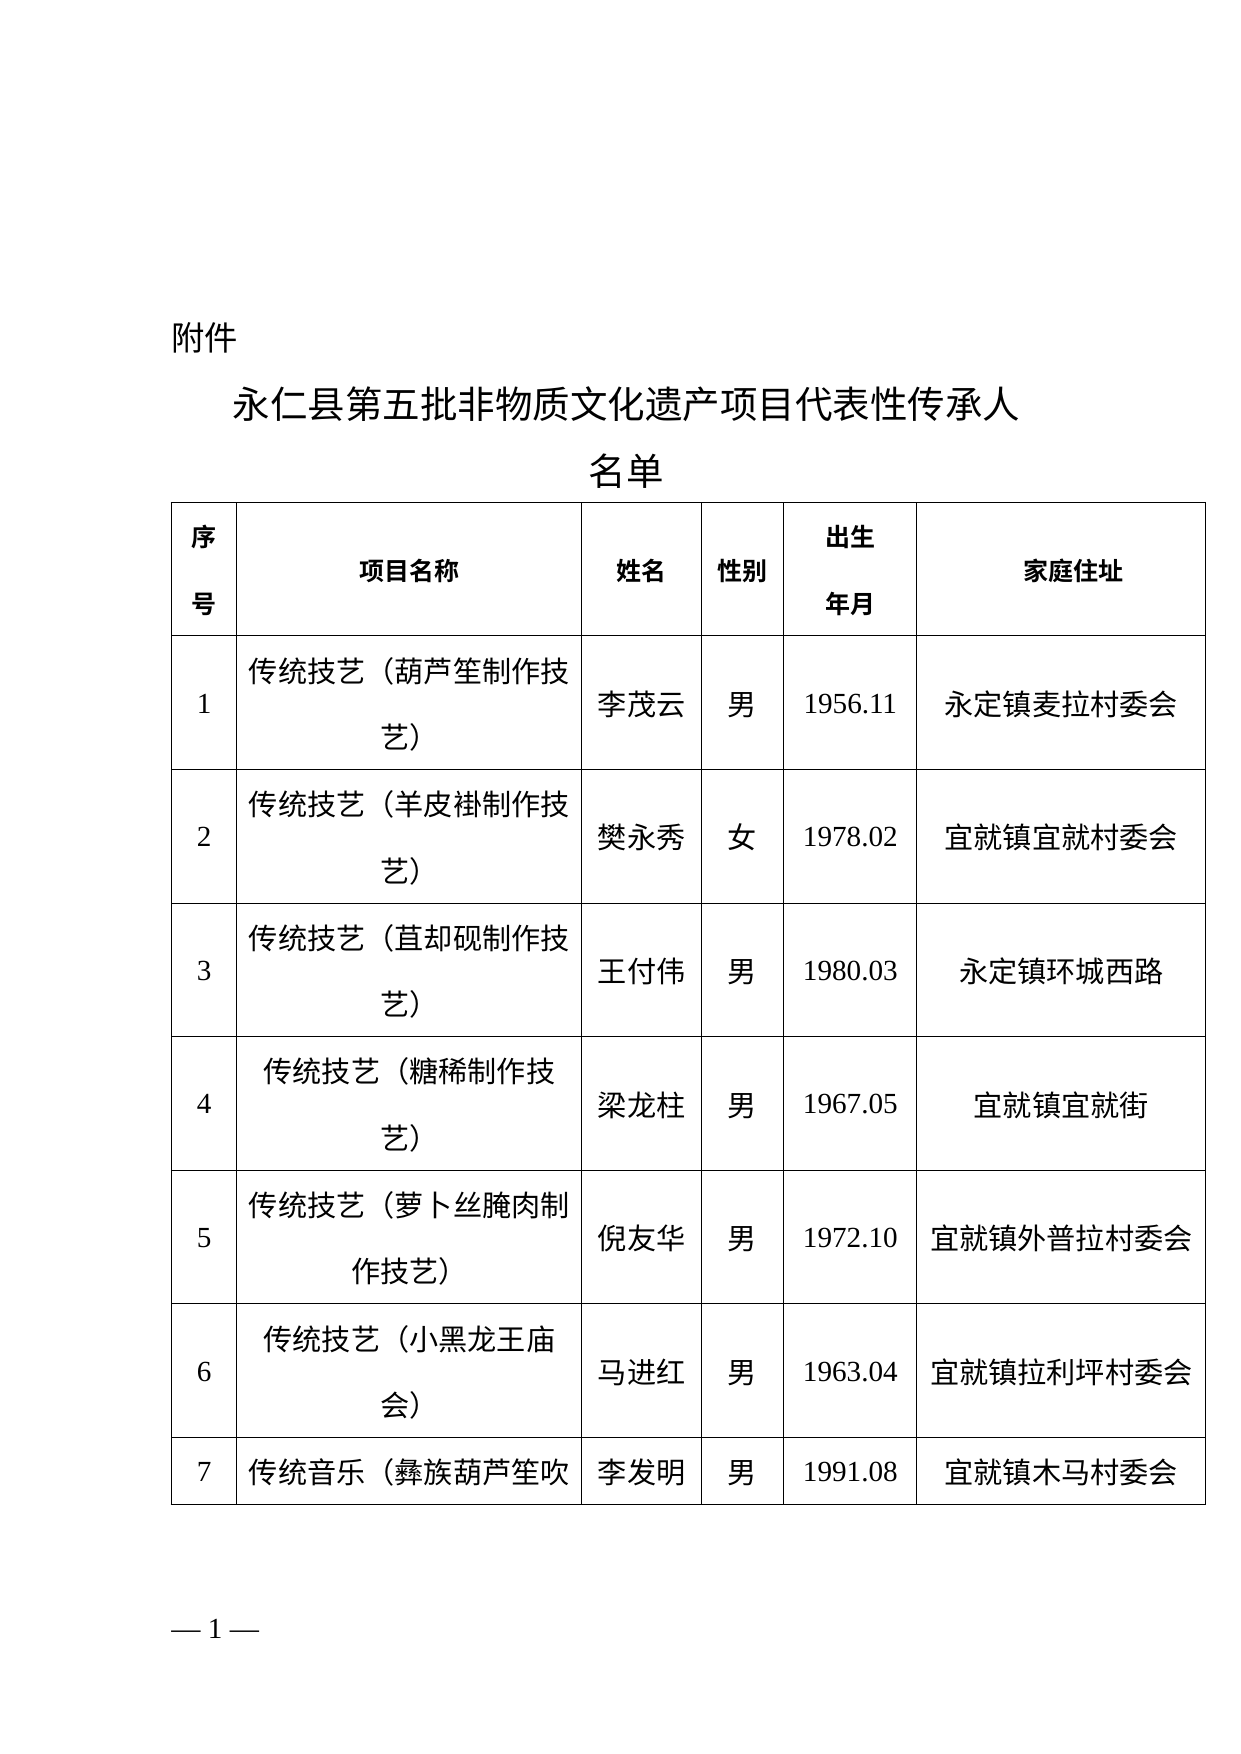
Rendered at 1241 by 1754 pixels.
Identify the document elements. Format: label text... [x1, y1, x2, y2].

table_cell 1967.05 [784, 1037, 916, 1169]
text 永仁县第五批非物质文化遗产项目代表性传承人 [171, 369, 1081, 436]
table_cell 传统技艺（苴却砚制作技艺） [237, 904, 581, 1036]
table_cell 梁龙柱 [582, 1037, 701, 1169]
table_cell 男 [702, 1171, 783, 1303]
table_cell 1963.04 [784, 1304, 916, 1437]
table_cell 1956.11 [784, 636, 916, 769]
table_cell 1978.02 [784, 770, 916, 902]
table_cell 宜就镇宜就村委会 [917, 770, 1205, 902]
table_cell 男 [702, 1037, 783, 1169]
table_cell 传统技艺（萝卜丝腌肉制作技艺） [237, 1171, 581, 1303]
table_cell 永定镇环城西路 [917, 904, 1205, 1036]
table_header 序号 [172, 503, 236, 635]
table_cell 李发明 [582, 1438, 701, 1504]
table_cell 4 [172, 1037, 236, 1169]
table_cell 男 [702, 1304, 783, 1437]
table_cell 马进红 [582, 1304, 701, 1437]
table_cell 王付伟 [582, 904, 701, 1036]
table_cell 倪友华 [582, 1171, 701, 1303]
table_cell 宜就镇宜就街 [917, 1037, 1205, 1169]
table_cell 樊永秀 [582, 770, 701, 902]
table_cell 李茂云 [582, 636, 701, 769]
table_cell 5 [172, 1171, 236, 1303]
table_cell 1972.10 [784, 1171, 916, 1303]
table_cell 1980.03 [784, 904, 916, 1036]
table_cell 宜就镇木马村委会 [917, 1438, 1205, 1504]
table_cell 宜就镇外普拉村委会 [917, 1171, 1205, 1303]
table_cell 7 [172, 1438, 236, 1504]
table_cell 6 [172, 1304, 236, 1437]
table_cell 男 [702, 904, 783, 1036]
table_cell 传统技艺（羊皮褂制作技艺） [237, 770, 581, 902]
table_cell 1991.08 [784, 1438, 916, 1504]
table_cell 传统音乐（彝族葫芦笙吹奏） [237, 1438, 581, 1504]
table_cell 女 [702, 770, 783, 902]
table_cell 3 [172, 904, 236, 1036]
text 附件 [171, 303, 1081, 369]
table_header 家庭住址 [917, 503, 1205, 635]
table_cell 永定镇麦拉村委会 [917, 636, 1205, 769]
table_cell 男 [702, 1438, 783, 1504]
table_cell 传统技艺（糖稀制作技艺） [237, 1037, 581, 1169]
table_header 性别 [702, 503, 783, 635]
table_cell 传统技艺（葫芦笙制作技艺） [237, 636, 581, 769]
table_header 出生 年月 [784, 503, 916, 635]
table_cell 传统技艺（小黑龙王庙会） [237, 1304, 581, 1437]
text 名单 [171, 436, 1081, 502]
table_cell 男 [702, 636, 783, 769]
table_cell 2 [172, 770, 236, 902]
table_header 姓名 [582, 503, 701, 635]
table_cell 1 [172, 636, 236, 769]
table_cell 宜就镇拉利坪村委会 [917, 1304, 1205, 1437]
table_header 项目名称 [237, 503, 581, 635]
